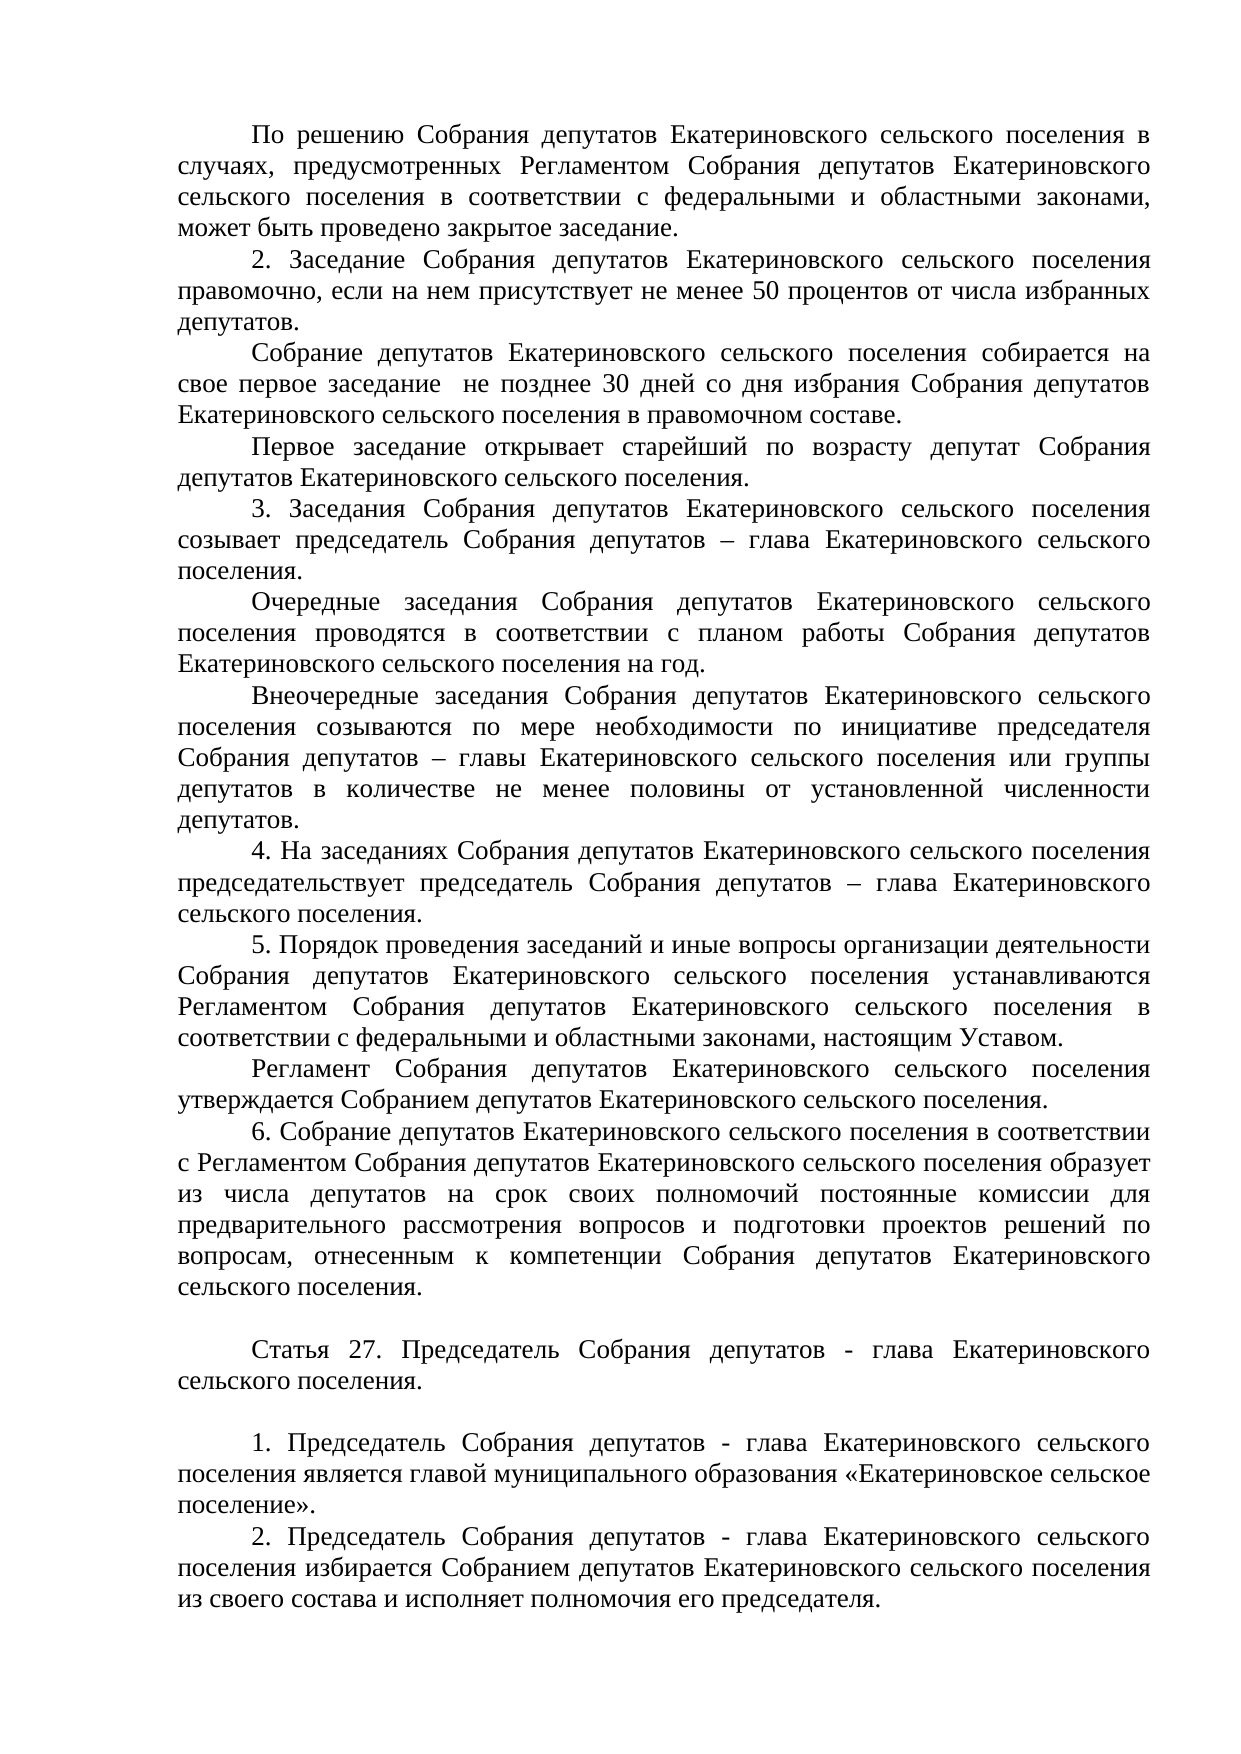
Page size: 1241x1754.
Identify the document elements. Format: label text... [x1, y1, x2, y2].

text 3. Заседания Собрания депутатов Екатериновского сельского поселения созывает председатель Собрания депутатов – глава Екатериновского сельского поселения. [177, 492, 1152, 585]
text 1. Председатель Собрания депутатов - глава Екатериновского сельского поселения является главой муниципального образования «Екатериновское сельское поселение». [177, 1426, 1152, 1520]
text Внеочередные заседания Собрания депутатов Екатериновского сельского поселения созываются по мере необходимости по инициативе председателя Собрания депутатов – главы Екатериновского сельского поселения или группы депутатов в количестве не менее половины от установленной численности депутатов. [177, 679, 1152, 834]
text Статья 27. Председатель Собрания депутатов - глава Екатериновского сельского поселения. [177, 1333, 1152, 1395]
text Первое заседание открывает старейший по возрасту депутат Собрания депутатов Екатериновского сельского поселения. [177, 429, 1152, 492]
text 2. Председатель Собрания депутатов - глава Екатериновского сельского поселения избирается Собранием депутатов Екатериновского сельского поселения из своего состава и исполняет полномочия его председателя. [177, 1520, 1152, 1613]
text 2. Заседание Собрания депутатов Екатериновского сельского поселения правомочно, если на нем присутствует не менее 50 процентов от числа избранных депутатов. [177, 243, 1152, 336]
text 5. Порядок проведения заседаний и иные вопросы организации деятельности Собрания депутатов Екатериновского сельского поселения устанавливаются Регламентом Собрания депутатов Екатериновского сельского поселения в соответствии с федеральными и областными законами, настоящим Уставом. [177, 928, 1152, 1052]
text 6. Собрание депутатов Екатериновского сельского поселения в соответствии с Регламентом Собрания депутатов Екатериновского сельского поселения образует из числа депутатов на срок своих полномочий постоянные комиссии для предварительного рассмотрения вопросов и подготовки проектов решений по вопросам, отнесенным к компетенции Собрания депутатов Екатериновского сельского поселения. [177, 1115, 1152, 1302]
text Очередные заседания Собрания депутатов Екатериновского сельского поселения проводятся в соответствии с планом работы Собрания депутатов Екатериновского сельского поселения на год. [177, 585, 1152, 679]
text По решению Собрания депутатов Екатериновского сельского поселения в случаях, предусмотренных Регламентом Собрания депутатов Екатериновского сельского поселения в соответствии с федеральными и областными законами, может быть проведено закрытое заседание. [177, 118, 1152, 243]
text Собрание депутатов Екатериновского сельского поселения собирается на свое первое заседание не позднее 30 дней со дня избрания Собрания депутатов Екатериновского сельского поселения в правомочном составе. [177, 336, 1152, 429]
text Регламент Собрания депутатов Екатериновского сельского поселения утверждается Собранием депутатов Екатериновского сельского поселения. [177, 1052, 1152, 1115]
text 4. На заседаниях Собрания депутатов Екатериновского сельского поселения председательствует председатель Собрания депутатов – глава Екатериновского сельского поселения. [177, 834, 1152, 928]
